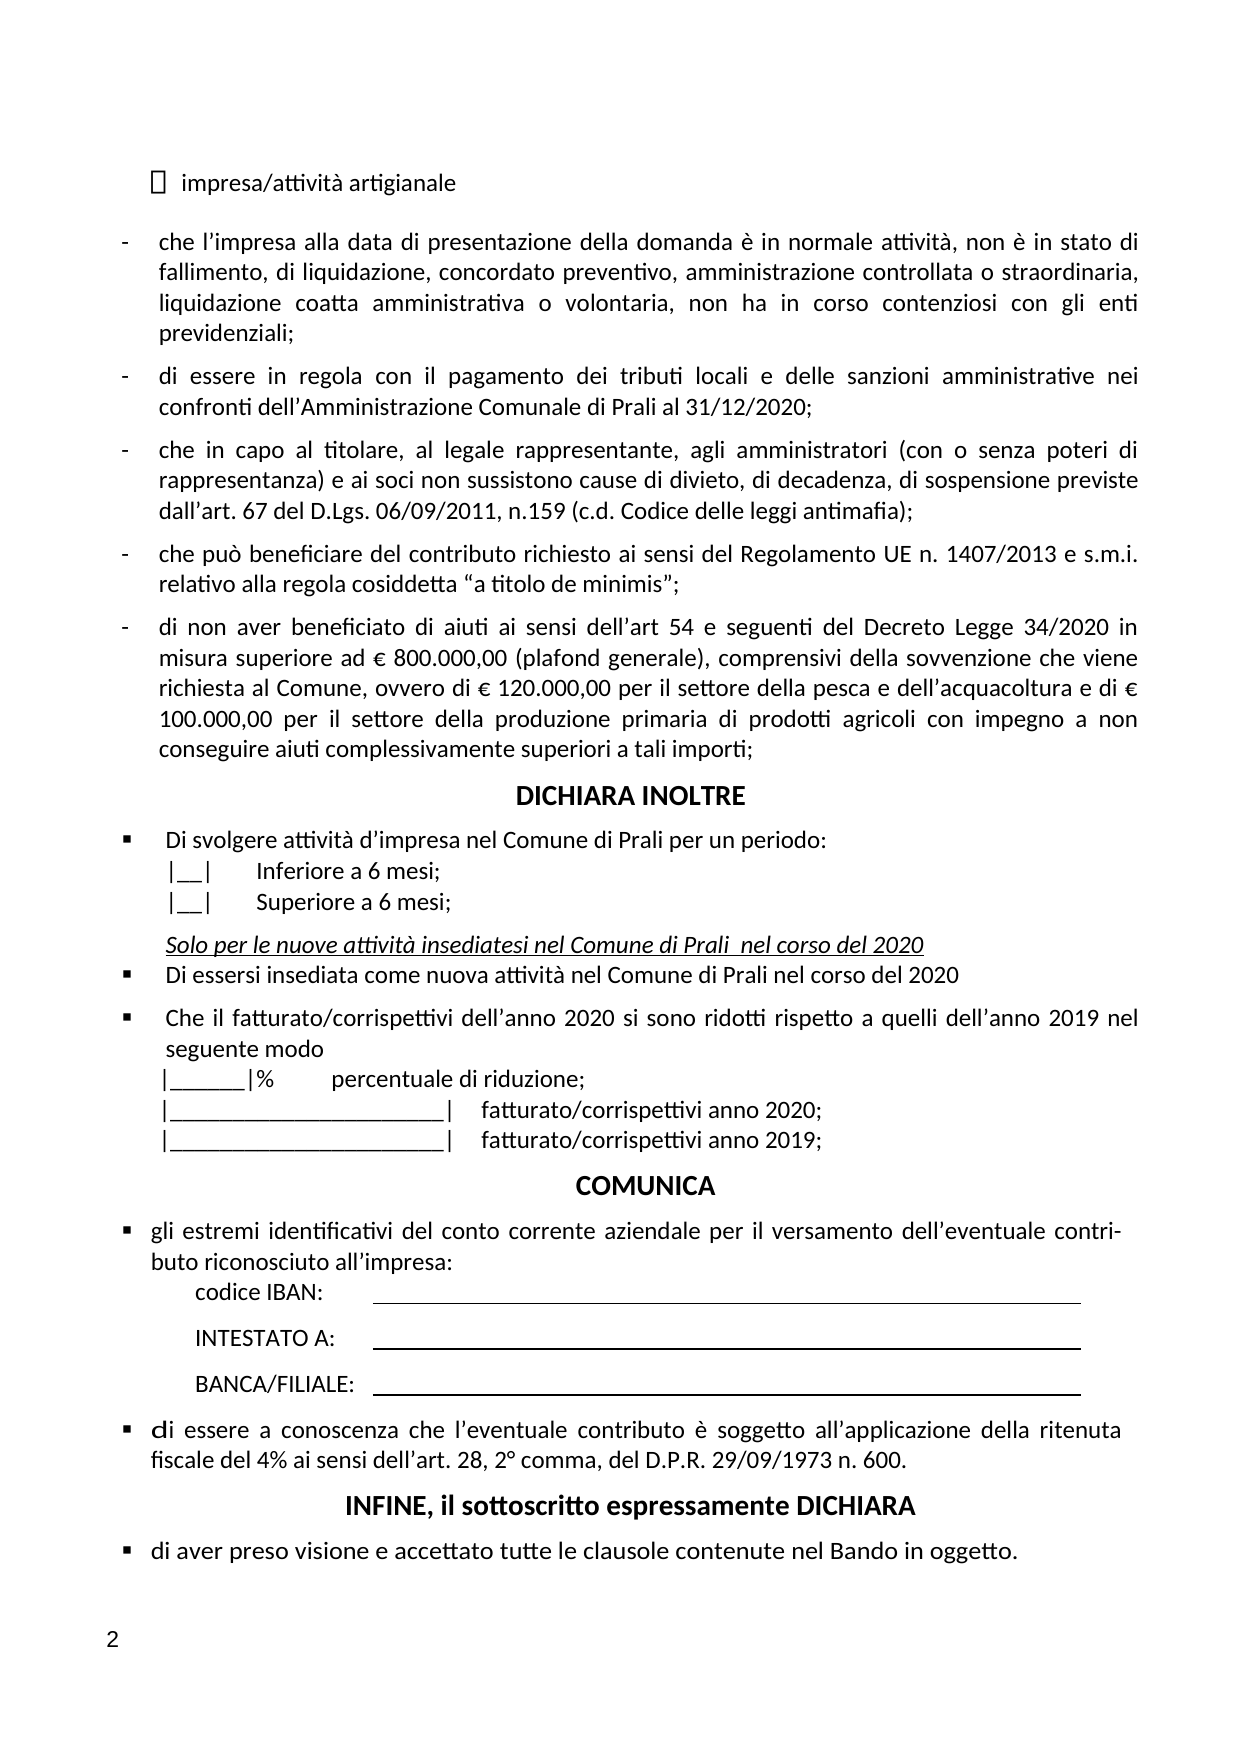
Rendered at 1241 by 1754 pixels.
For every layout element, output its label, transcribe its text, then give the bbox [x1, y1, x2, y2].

text INFINE, il sottoscritto espressamente DICHIARA [121, 1487, 1140, 1523]
list che l’impresa alla data di presentazione della domanda è in normale attività, non è in stato di fallimento, di liquidazione, concordato preventivo, amministrazione controllata o straordinaria, liquidazione coatta amministrativa o volontaria, non ha in corso contenziosi con gli enti previdenziali; [121, 226, 1140, 348]
text DICHIARA INOLTRE [121, 777, 1140, 812]
text COMUNICA [121, 1167, 1140, 1203]
text |__| Superiore a 6 mesi; [121, 886, 1140, 916]
text ⎕ impresa/attività artigianale [151, 167, 1140, 198]
list di non aver beneficiato di aiuti ai sensi dell’art 54 e seguenti del Decreto Legge 34/2020 in misura superiore ad € 800.000,00 (plafond generale), comprensivi della sovvenzione che viene richiesta al Comune, ovvero di € 120.000,00 per il settore della pesca e dell’acquacoltura e di € 100.000,00 per il settore della produzione primaria di prodotti agricoli con impegno a non conseguire aiuti complessivamente superiori a tali importi; [121, 611, 1140, 764]
text Solo per le nuove attività insediatesi nel Comune di Prali nel corso del 2020 [165, 929, 1140, 959]
list che in capo al titolare, al legale rappresentante, agli amministratori (con o senza poteri di rappresentanza) e ai soci non sussistono cause di divieto, di decadenza, di sospensione previste dall’art. 67 del D.Lgs. 06/09/2011, n.159 (c.d. Codice delle leggi antimafia); [121, 434, 1140, 525]
list Che il fatturato/corrispettivi dell’anno 2020 si sono ridotti rispetto a quelli dell’anno 2019 nel seguente modo [121, 1002, 1140, 1063]
list di essere a conoscenza che l’eventuale contributo è soggetto all’applicazione della ritenuta fiscale del 4% ai sensi dell’art. 28, 2° comma, del D.P.R. 29/09/1973 n. 600. [121, 1414, 1123, 1475]
text |______________________| fatturato/corrispettivi anno 2020; [106, 1094, 1140, 1124]
text |______________________| fatturato/corrispettivi anno 2019; [106, 1124, 1140, 1155]
list Di svolgere attività d’impresa nel Comune di Prali per un periodo: [121, 825, 1140, 855]
list gli estremi identificativi del conto corrente aziendale per il versamento dell’eventuale contri-buto riconosciuto all’impresa: [121, 1216, 1123, 1277]
list di essere in regola con il pagamento dei tributi locali e delle sanzioni amministrative nei confronti dell’Amministrazione Comunale di Prali al 31/12/2020; [121, 360, 1140, 421]
list di aver preso visione e accettato tutte le clausole contenute nel Bando in oggetto. [121, 1535, 1140, 1566]
text |______|% percentuale di riduzione; [106, 1063, 1140, 1094]
text codice IBAN: INTESTATO A: BANCA/FILIALE: [195, 1277, 1081, 1398]
text |__| Inferiore a 6 mesi; [121, 855, 1140, 886]
list che può beneficiare del contributo richiesto ai sensi del Regolamento UE n. 1407/2013 e s.m.i. relativo alla regola cosiddetta “a titolo de minimis”; [121, 538, 1140, 599]
list Di essersi insediata come nuova attività nel Comune di Prali nel corso del 2020 [121, 959, 1140, 990]
